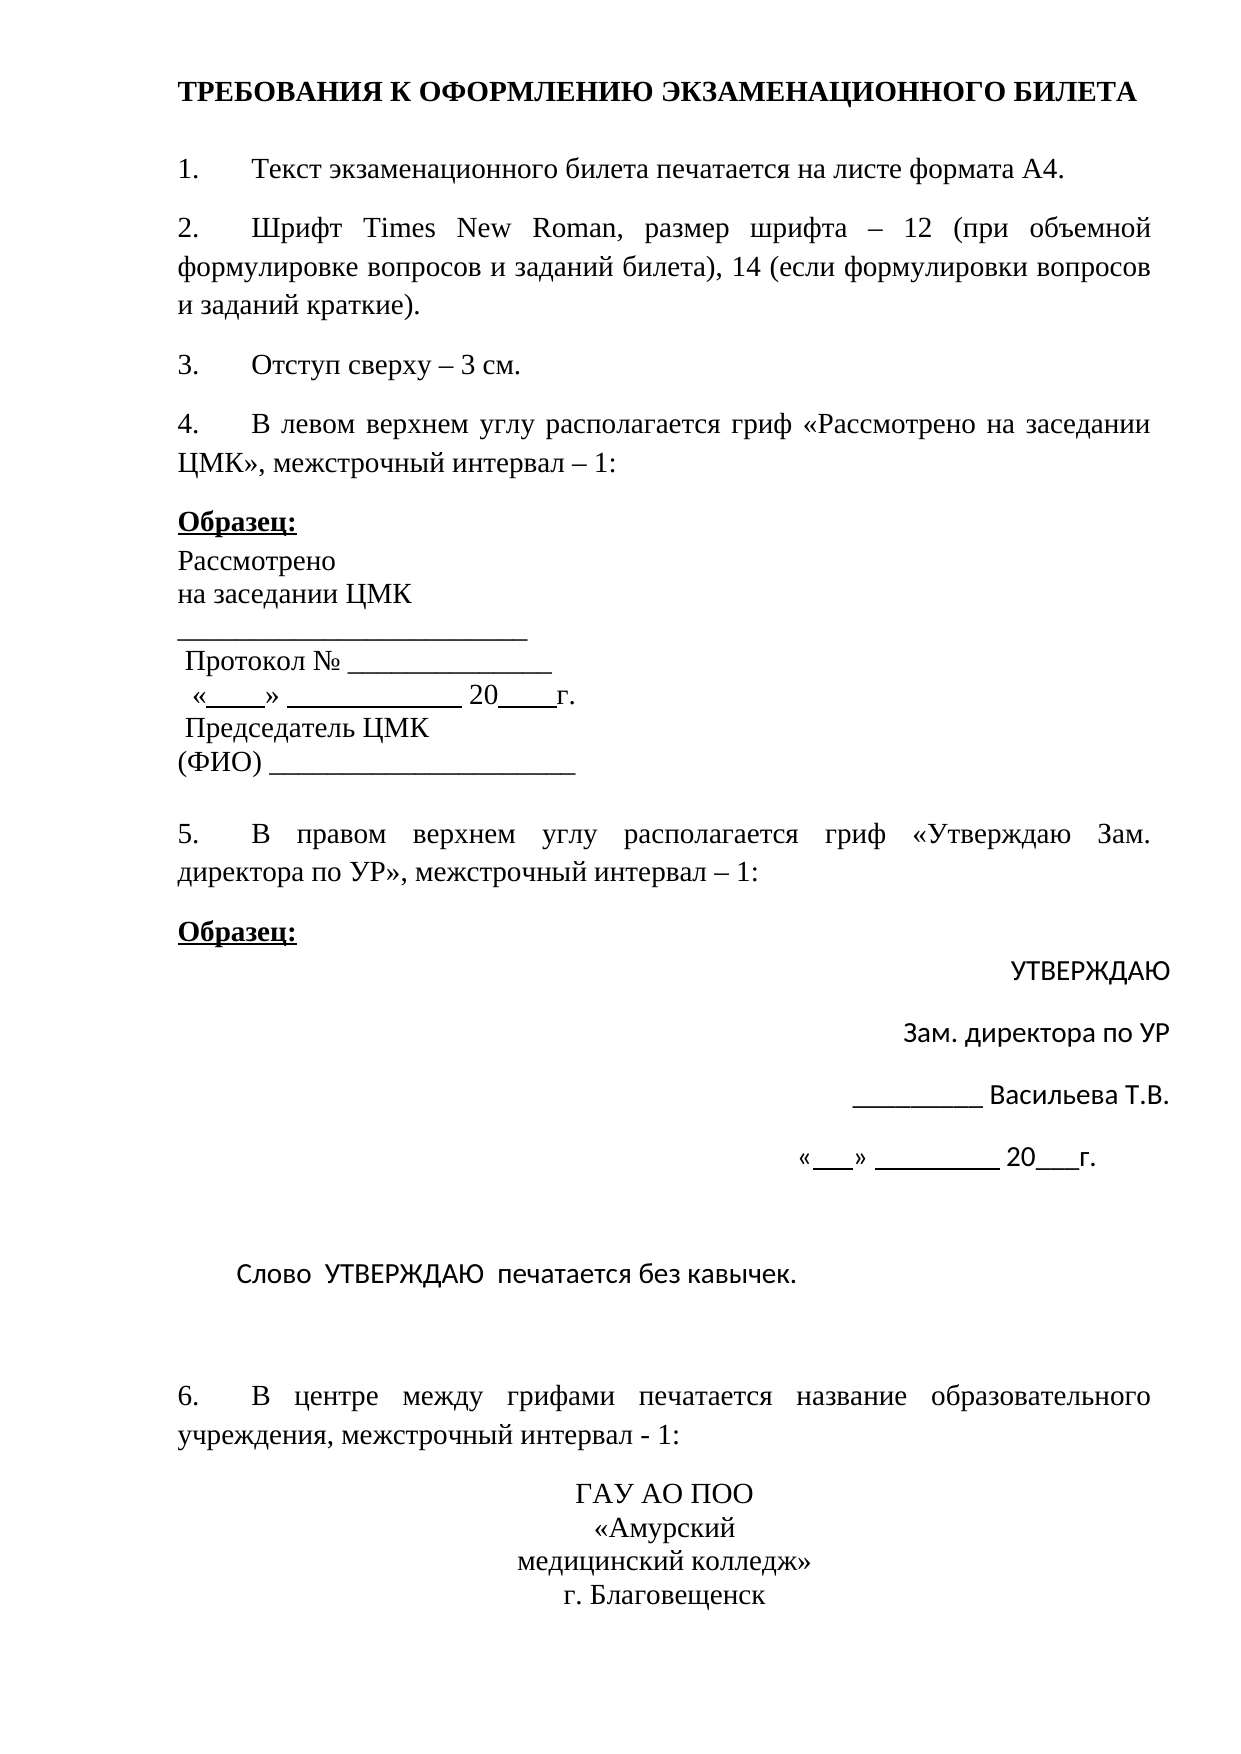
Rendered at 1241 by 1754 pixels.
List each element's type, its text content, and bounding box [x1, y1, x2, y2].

text Образец: [177, 914, 1152, 947]
text Рассмотрено [177, 543, 1152, 576]
text г. Благовещенск [177, 1577, 1152, 1611]
text Председатель ЦМК [177, 710, 1152, 744]
text ________________________ [177, 610, 1152, 643]
table_header УТВЕРЖДАЮ Зам. директора по УР _________ Васильева Т.В. « » 20___г. Слово УТВЕРЖДАЮ печатается без кавычек. [74, 953, 1181, 1378]
text медицинский колледж» [177, 1543, 1152, 1577]
text « » 20 г. [177, 677, 1152, 710]
text Протокол № ______________ [177, 643, 1152, 677]
text ГАУ АО ПОО [177, 1476, 1152, 1510]
list В левом верхнем углу располагается гриф «Рассмотрено на заседании ЦМК», межстрочный интервал – 1: [177, 406, 1152, 478]
list В центре между грифами печатается название образовательного учреждения, межстрочный интервал - 1: [177, 1378, 1152, 1451]
text «Амурский [177, 1510, 1152, 1543]
list В правом верхнем углу располагается гриф «Утверждаю Зам. директора по УР», межстрочный интервал – 1: [177, 816, 1152, 888]
list Отступ сверху – 3 см. [177, 347, 1152, 380]
text Образец: [177, 504, 1152, 538]
text (ФИО) _____________________ [177, 744, 1152, 777]
list Текст экзаменационного билета печатается на листе формата А4. [177, 151, 1152, 184]
list Шрифт Times New Roman, размер шрифта – 12 (при объемной формулировке вопросов и заданий билета), 14 (если формулировки вопросов и заданий краткие). [177, 210, 1152, 321]
text ТРЕБОВАНИЯ К ОФОРМЛЕНИЮ ЭКЗАМЕНАЦИОННОГО БИЛЕТА [177, 74, 1152, 107]
text на заседании ЦМК [177, 576, 1152, 610]
